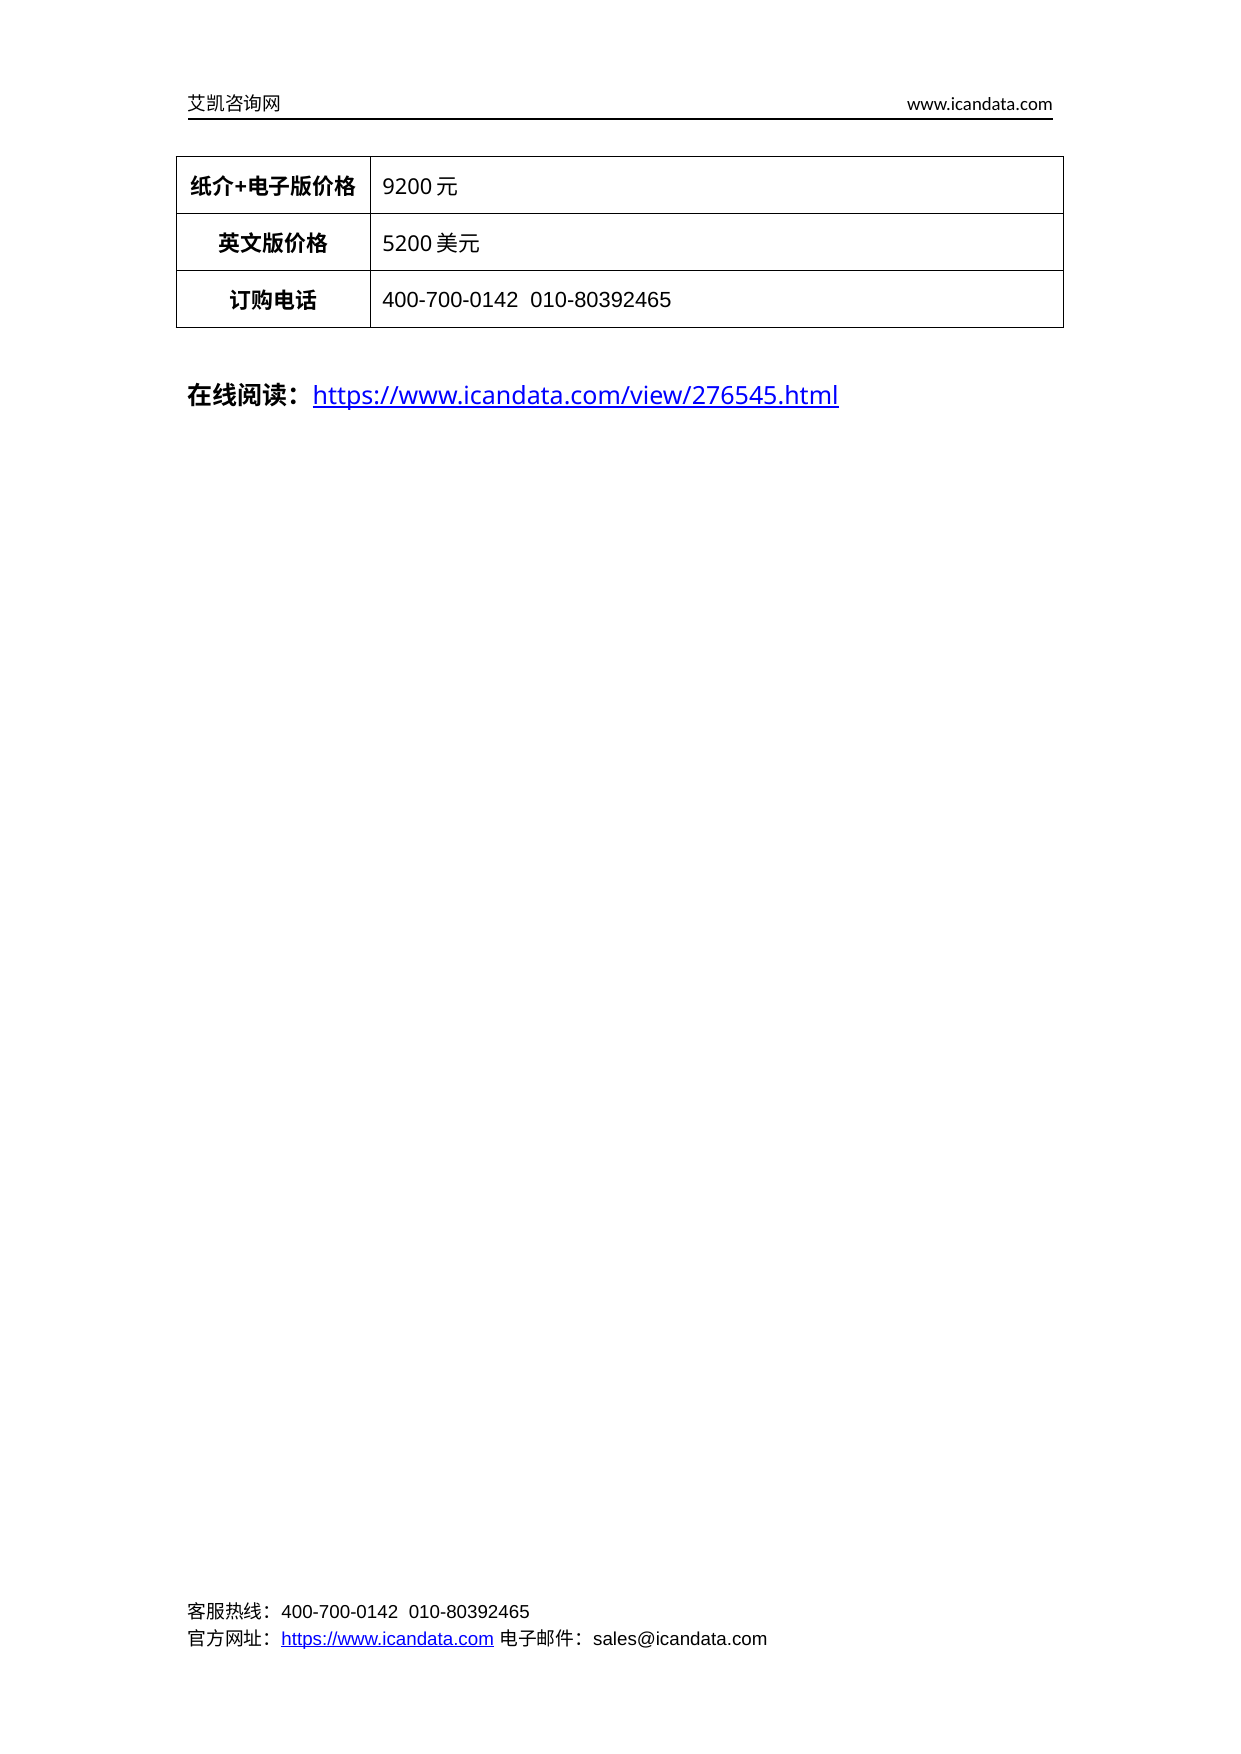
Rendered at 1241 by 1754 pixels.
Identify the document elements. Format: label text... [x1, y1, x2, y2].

table_cell 纸介+电子版价格 [177, 157, 370, 213]
text 在线阅读：https://www.icandata.com/view/276545.html [187, 361, 1053, 426]
table_cell 400-700-0142 010-80392465 [371, 271, 1063, 327]
table_cell 英文版价格 [177, 214, 370, 270]
table_cell 9200元 [371, 157, 1063, 213]
table_cell 5200美元 [371, 214, 1063, 270]
table_cell 订购电话 [177, 271, 370, 327]
